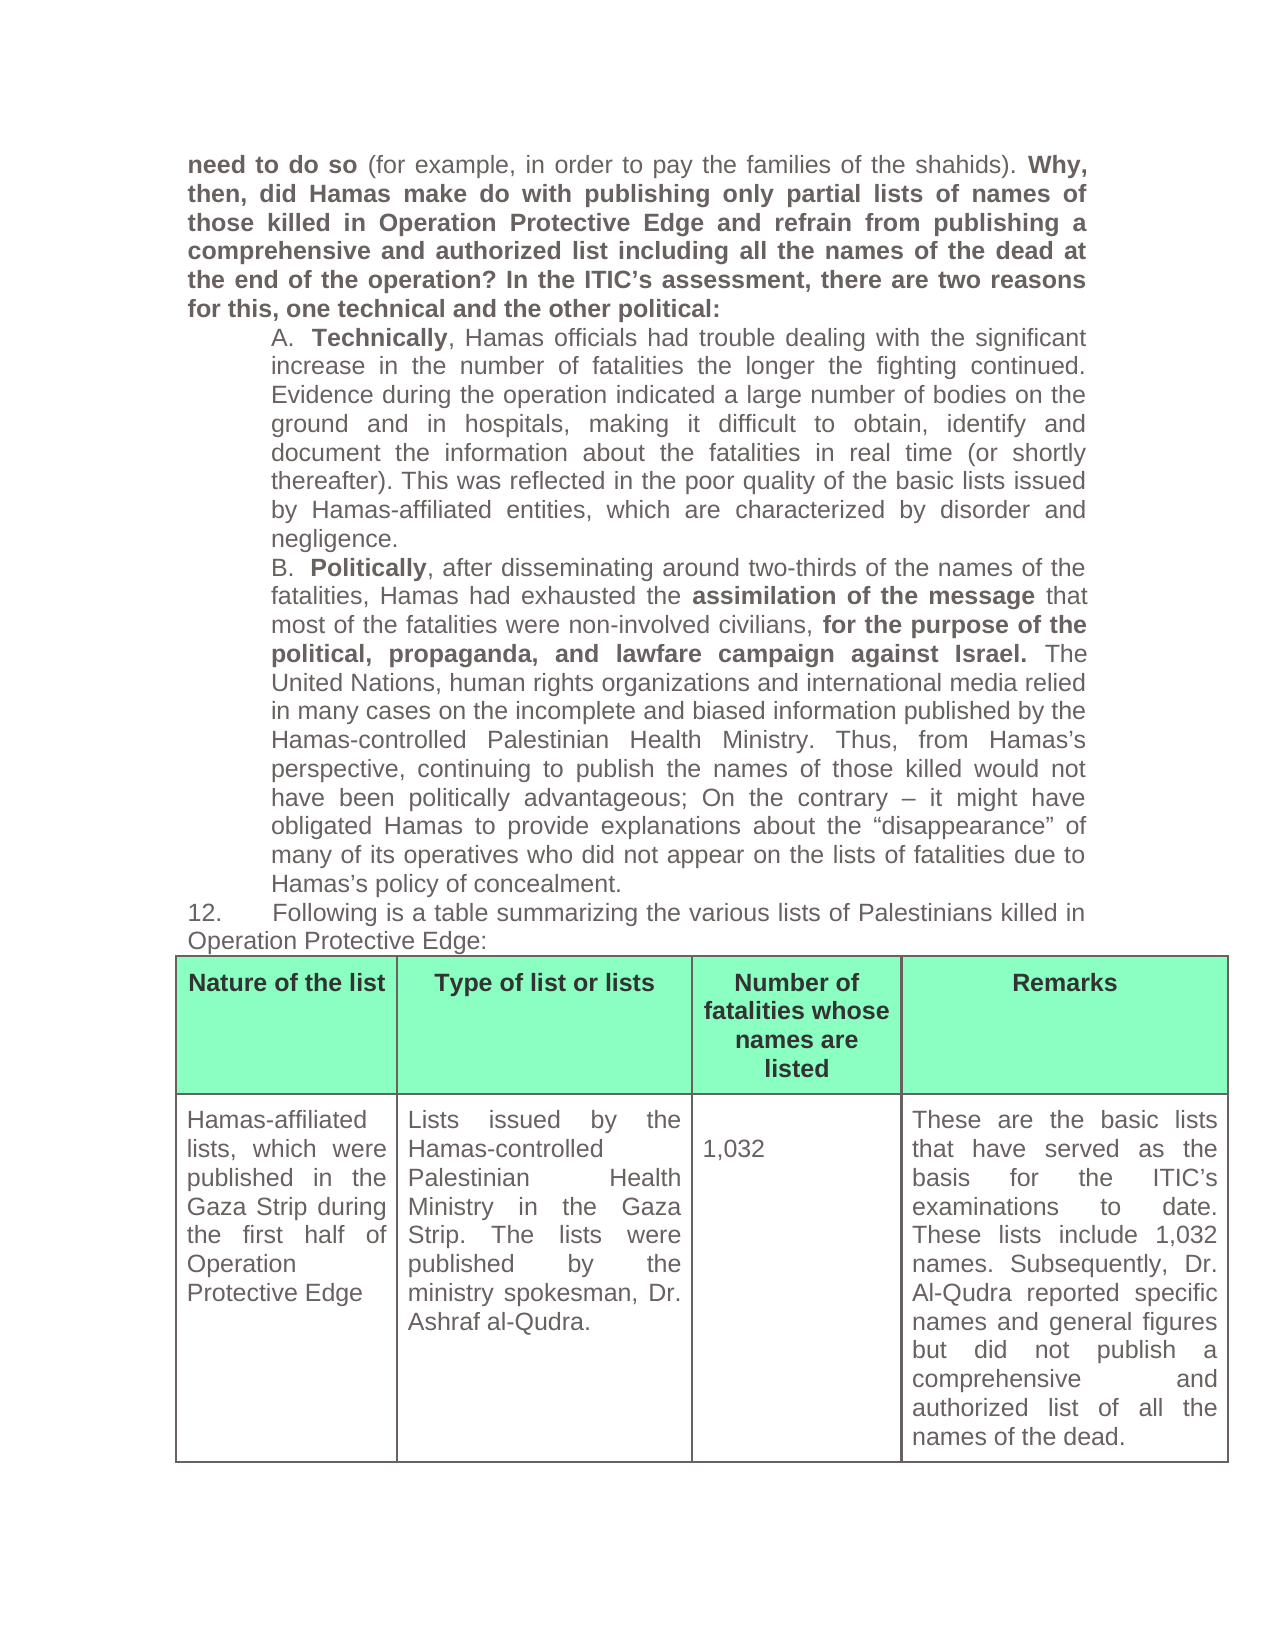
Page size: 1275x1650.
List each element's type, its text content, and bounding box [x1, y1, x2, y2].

table_cell Hamas-affiliated lists, which were published in the Gaza Strip during the first half of Operation Protective Edge [177, 1095, 396, 1461]
table_cell 1,032 [693, 1095, 900, 1461]
text B. Politically, after disseminating around two-thirds of the names of the fatalities, Hamas had exhausted the assimilation of the message that most of the fatalities were non-involved civilians, for the purpose of the political, propaganda, and lawfare campaign against Israel. The United Nations, human rights organizations and international media relied in many cases on the incomplete and biased information published by the Hamas-controlled Palestinian Health Ministry. Thus, from Hamas’s perspective, continuing to publish the names of those killed would not have been politically advantageous; On the contrary – it might have obligated Hamas to provide explanations about the “disappearance” of many of its operatives who did not appear on the lists of fatalities due to Hamas’s policy of concealment. [271, 552, 1087, 897]
table_cell These are the basic lists that have served as the basis for the ITIC’s examinations to date. These lists include 1,032 names. Subsequently, Dr. Al-Qudra reported specific names and general figures but did not publish a comprehensive and authorized list of all the names of the dead. [903, 1095, 1227, 1461]
text A. Technically, Hamas officials had trouble dealing with the significant increase in the number of fatalities the longer the fighting continued. Evidence during the operation indicated a large number of bodies on the ground and in hospitals, making it difficult to obtain, identify and document the information about the fatalities in real time (or shortly thereafter). This was reflected in the poor quality of the basic lists issued by Hamas-affiliated entities, which are characterized by disorder and negligence. [271, 322, 1087, 552]
table_header Number of fatalities whose names are listed [693, 957, 900, 1093]
table_cell Lists issued by the Hamas-controlled Palestinian Health Ministry in the Gaza Strip. The lists were published by the ministry spokesman, Dr. Ashraf al-Qudra. [398, 1095, 691, 1461]
table_header Type of list or lists [398, 957, 691, 1093]
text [187, 150, 1087, 322]
table_header Remarks [903, 957, 1227, 1093]
table_header Nature of the list [177, 957, 396, 1093]
text 12. Following is a table summarizing the various lists of Palestinians killed in Operation Protective Edge: [187, 897, 1087, 955]
